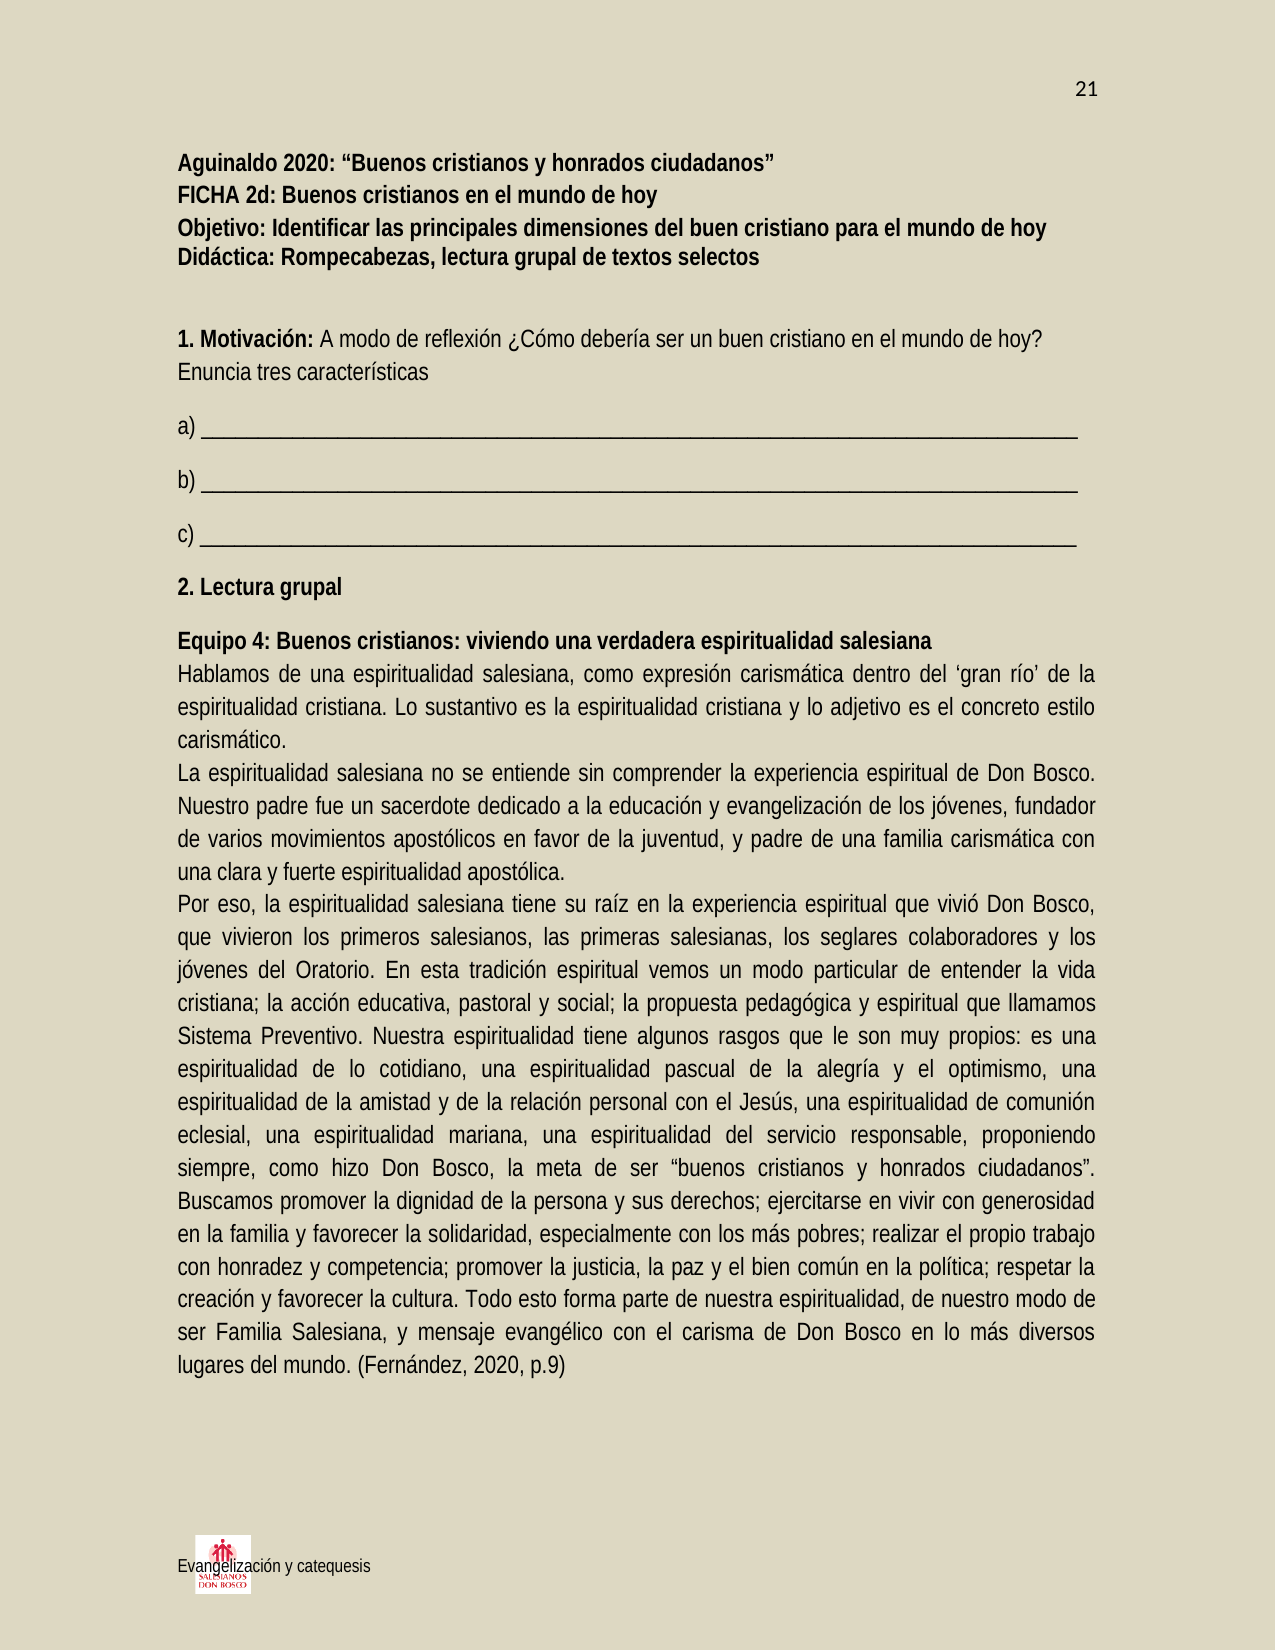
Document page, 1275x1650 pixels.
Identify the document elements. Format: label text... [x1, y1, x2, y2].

text b) _____________________________________________________________________________ [177, 465, 1098, 493]
text La espiritualidad salesiana no se entiende sin comprender la experiencia espiritual de Don Bosco. Nuestro padre fue un sacerdote dedicado a la educación y evangelización de los jóvenes, fundador de varios movimientos apostólicos en favor de la juventud, y padre de una familia carismática con una clara y fuerte espiritualidad apostólica. [177, 758, 1098, 885]
text a) _____________________________________________________________________________ [177, 411, 1098, 440]
picture [195, 1535, 251, 1594]
text c) _____________________________________________________________________________ [177, 519, 1098, 547]
text Objetivo: Identificar las principales dimensiones del buen cristiano para el mundo de hoy [177, 213, 1098, 242]
text 2. Lectura grupal [177, 572, 1098, 601]
text Hablamos de una espiritualidad salesiana, como expresión carismática dentro del ‘gran río’ de la espiritualidad cristiana. Lo sustantivo es la espiritualidad cristiana y lo adjetivo es el concreto estilo carismático. [177, 659, 1098, 753]
text Aguinaldo 2020: “Buenos cristianos y honrados ciudadanos” [177, 148, 1098, 176]
text FICHA 2d: Buenos cristianos en el mundo de hoy [177, 181, 1098, 209]
text Equipo 4: Buenos cristianos: viviendo una verdadera espiritualidad salesiana [177, 626, 1098, 655]
text 1. Motivación: A modo de reflexión ¿Cómo debería ser un buen cristiano en el mundo de hoy? Enuncia tres características [177, 324, 1098, 386]
text Por eso, la espiritualidad salesiana tiene su raíz en la experiencia espiritual que vivió Don Bosco, que vivieron los primeros salesianos, las primeras salesianas, los seglares colaboradores y los jóvenes del Oratorio. En esta tradición espiritual vemos un modo particular de entender la vida cristiana; la acción educativa, pastoral y social; la propuesta pedagógica y espiritual que llamamos Sistema Preventivo. Nuestra espiritualidad tiene algunos rasgos que le son muy propios: es una espiritualidad de lo cotidiano, una espiritualidad pascual de la alegría y el optimismo, una espiritualidad de la amistad y de la relación personal con el Jesús, una espiritualidad de comunión eclesial, una espiritualidad mariana, una espiritualidad del servicio responsable, proponiendo siempre, como hizo Don Bosco, la meta de ser “buenos cristianos y honrados ciudadanos”. Buscamos promover la dignidad de la persona y sus derechos; ejercitarse en vivir con generosidad en la familia y favorecer la solidaridad, especialmente con los más pobres; realizar el propio trabajo con honradez y competencia; promover la justicia, la paz y el bien común en la política; respetar la creación y favorecer la cultura. Todo esto forma parte de nuestra espiritualidad, de nuestro modo de ser Familia Salesiana, y mensaje evangélico con el carisma de Don Bosco en lo más diversos lugares del mundo. (Fernández, 2020, p.9) [177, 889, 1098, 1379]
text Didáctica: Rompecabezas, lectura grupal de textos selectos [177, 242, 1098, 271]
